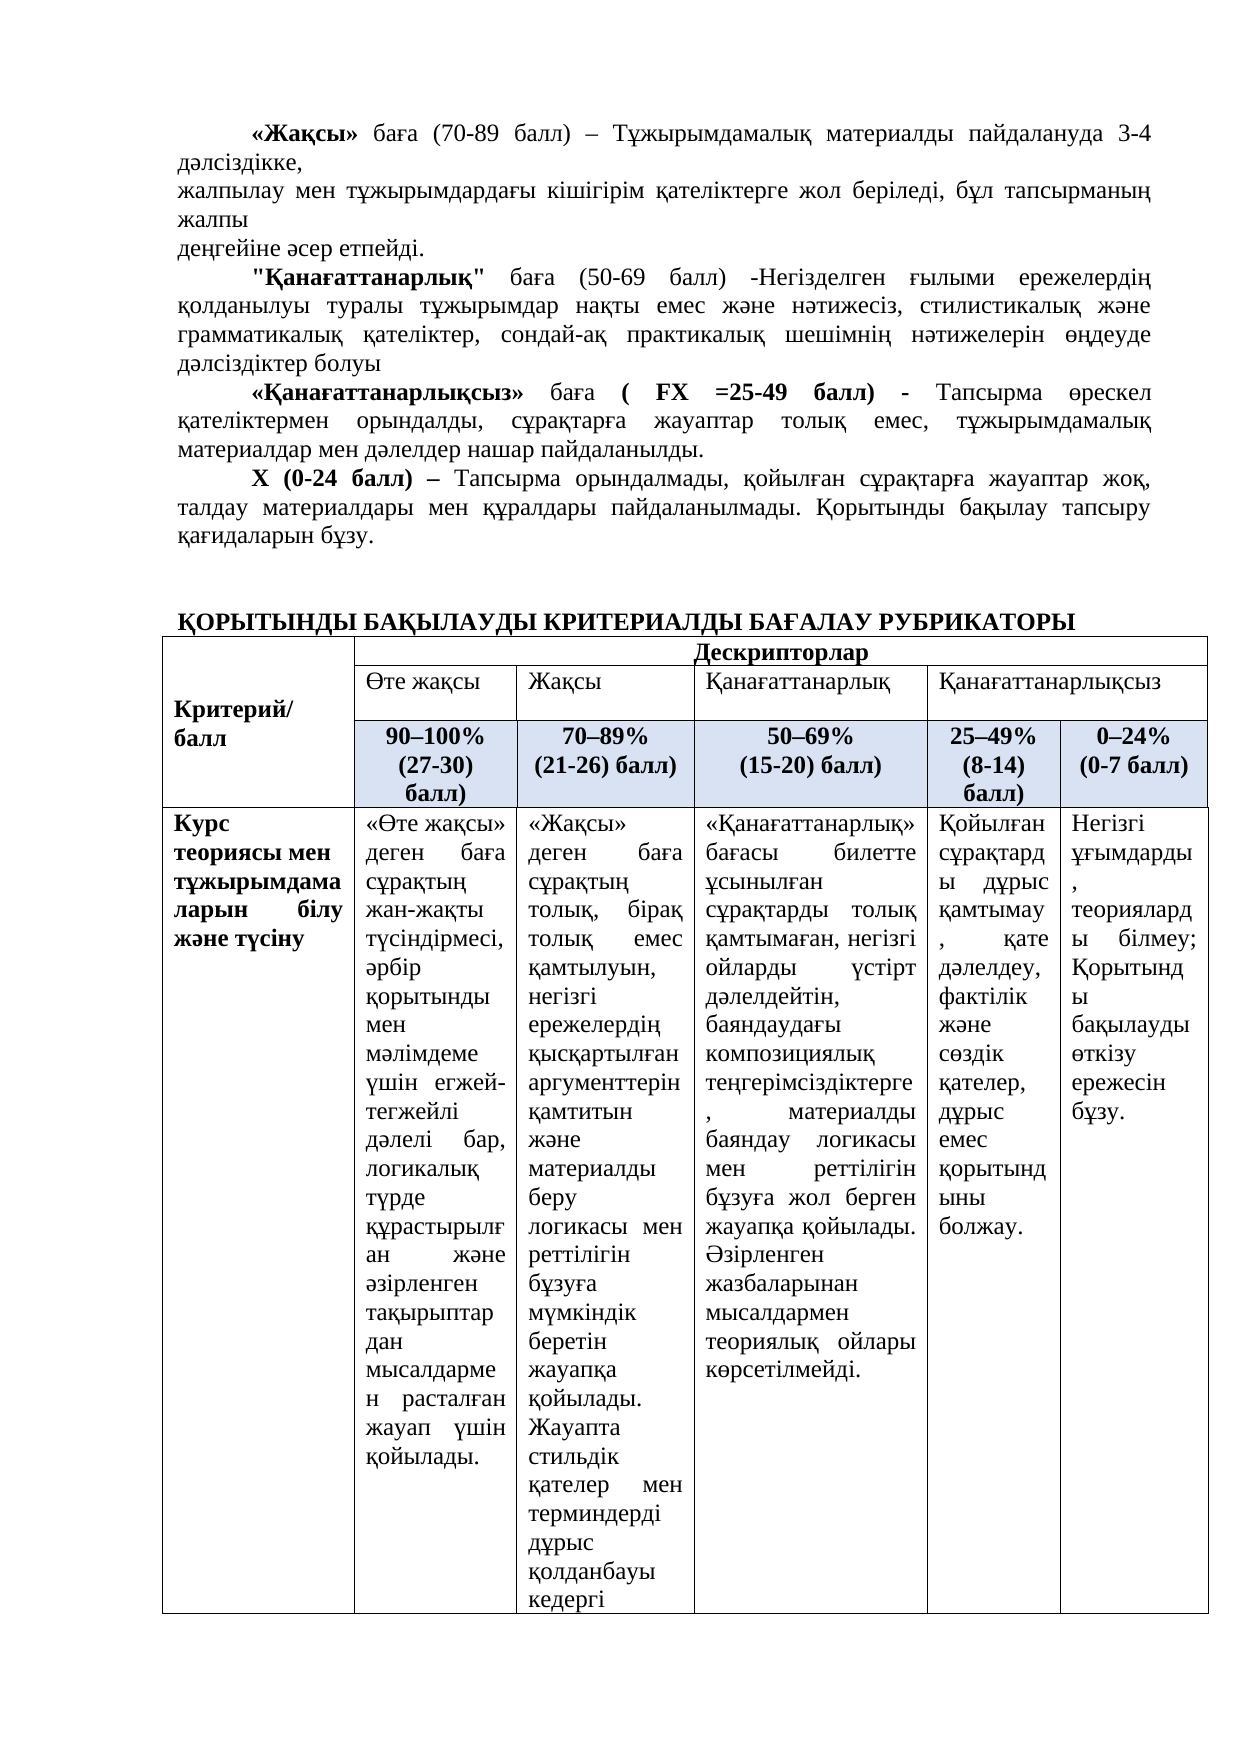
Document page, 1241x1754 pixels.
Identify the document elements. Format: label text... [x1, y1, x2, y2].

text деңгейіне əсер етпейді. [177, 233, 1152, 262]
table_cell 90–100% (27-30) балл) [355, 721, 517, 807]
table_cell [695, 808, 927, 1613]
table_cell Өте жақсы [355, 666, 516, 720]
table_header Критерий/ балл [163, 637, 354, 807]
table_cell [163, 808, 354, 1613]
table_cell Қанағаттанарлық [695, 666, 927, 720]
table_header Дескрипторлар [355, 637, 1207, 665]
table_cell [355, 808, 516, 1613]
table_cell Қанағаттанарлықсыз [928, 666, 1207, 720]
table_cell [928, 808, 1060, 1613]
table_cell 0–24% (0-7 балл) [1061, 721, 1207, 807]
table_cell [1061, 808, 1208, 1613]
table_cell 25–49% (8-14) балл) [928, 721, 1060, 807]
text X (0-24 балл) – Тапсырма орындалмады, қойылған сұрақтарға жауаптар жоқ, талдау материалдары мен құралдары пайдаланылмады. Қорытынды бақылау тапсыру қағидаларын бұзу. [177, 463, 1152, 549]
text жалпылау мен тұжырымдардағы кішігірім қателіктерге жол беріледі, бұл тапсырманың жалпы [177, 176, 1152, 233]
text "Қанағаттанарлық" баға (50-69 балл) -Негізделген ғылыми ережелердің қолданылуы туралы тұжырымдар нақты емес жəне нəтижесіз, стилистикалық жəне грамматикалық қателіктер, сондай-ақ практикалық шешімнің нəтижелерін өңдеуде дəлсіздіктер болуы [177, 262, 1152, 377]
table_cell 50–69% (15-20) балл) [695, 721, 927, 807]
table_cell Жақсы [517, 666, 694, 720]
text «Жақсы» баға (70-89 балл) – Тұжырымдамалық материалды пайдалануда 3-4 дəлсіздікке, [177, 118, 1152, 176]
text «Қанағаттанарлықсыз» баға ( FX =25-49 балл) - Тапсырма өрескел қателіктермен орындалды, сұрақтарға жауаптар толық емес, тұжырымдамалық материалдар мен дəлелдер нашар пайдаланылды. [177, 377, 1152, 463]
table_cell 70–89% (21-26) балл) [518, 721, 694, 807]
text ҚОРЫТЫНДЫ БАҚЫЛАУДЫ КРИТЕРИАЛДЫ БАҒАЛАУ РУБРИКАТОРЫ [177, 607, 1152, 636]
